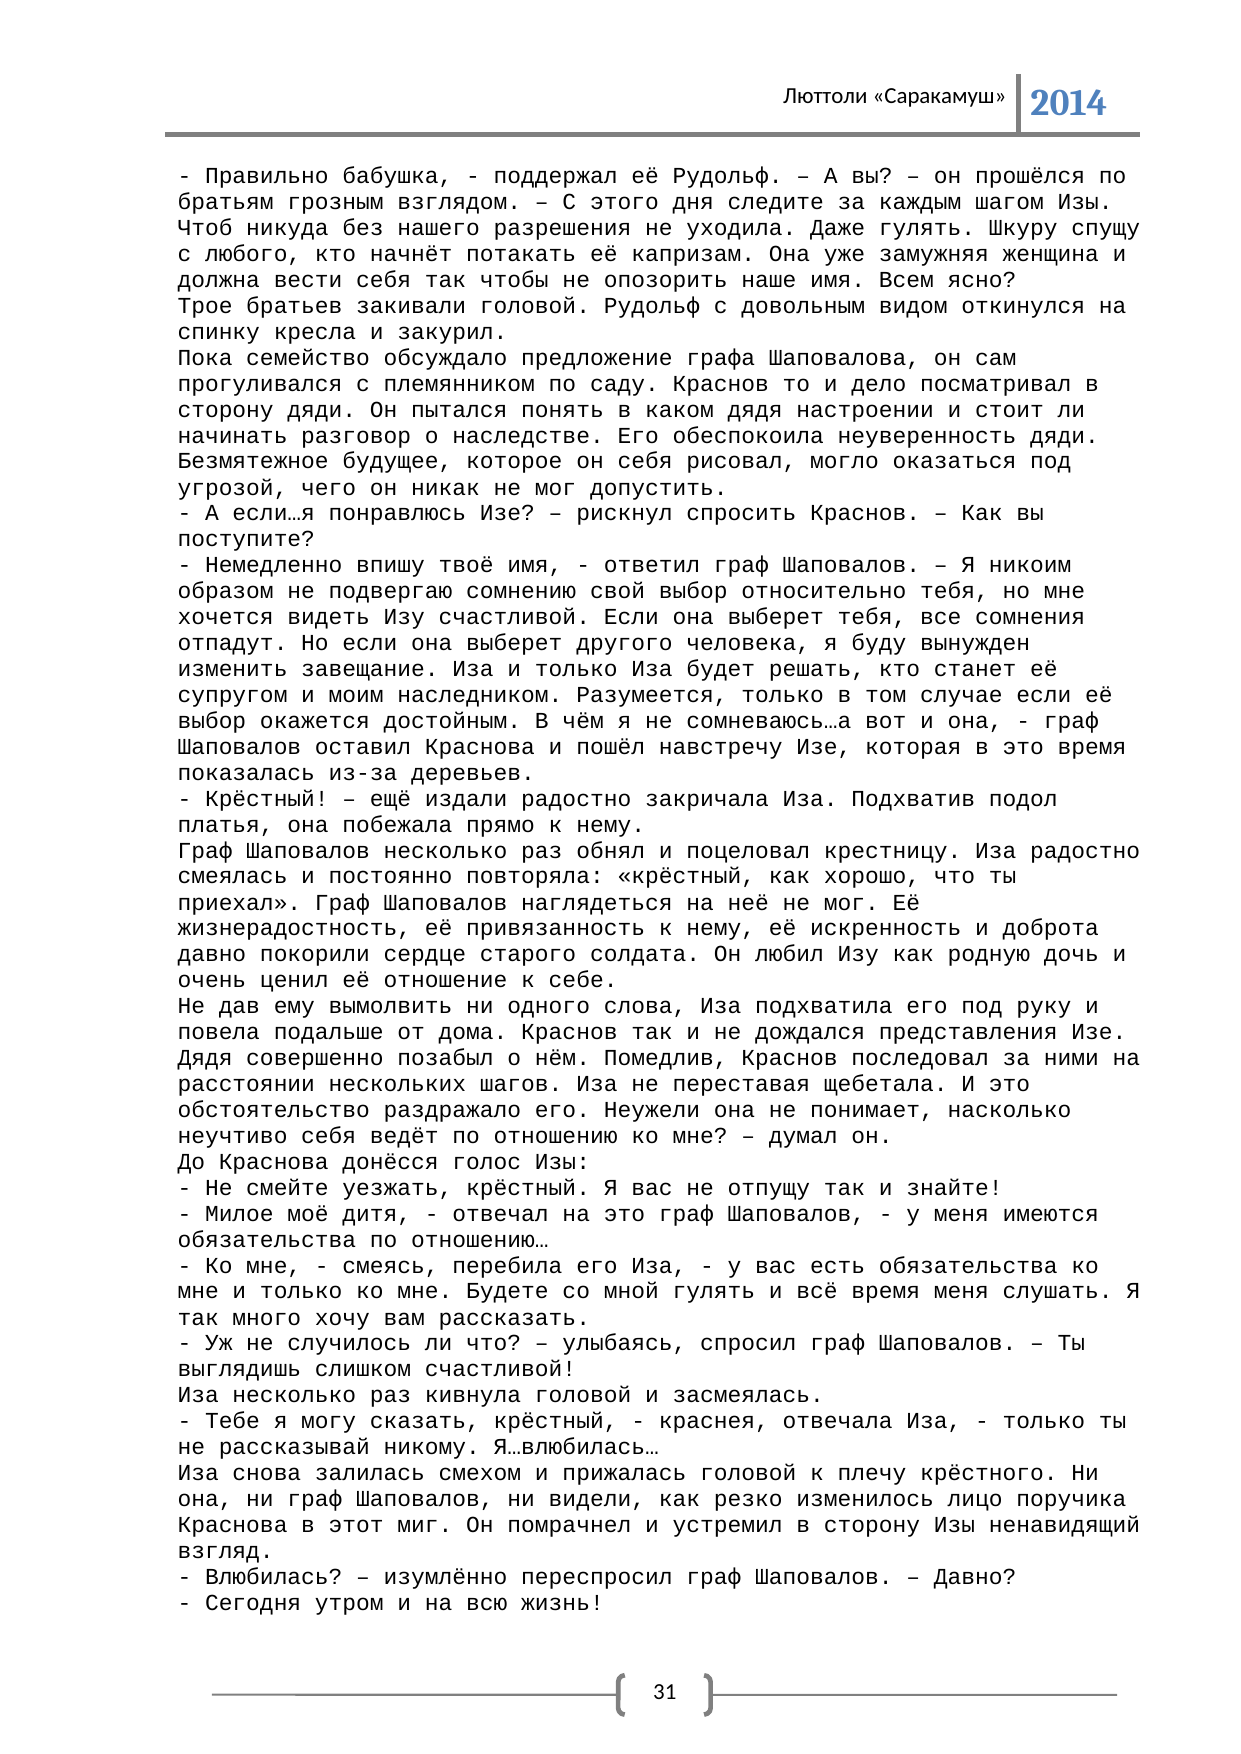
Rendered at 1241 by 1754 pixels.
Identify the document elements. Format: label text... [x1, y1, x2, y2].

text Иза снова залилась смехом и прижалась головой к плечу крёстного. Ни она, ни граф Шаповалов, ни видели, как резко изменилось лицо поручика Краснова в этот миг. Он помрачнел и устремил в сторону Изы ненавидящий взгляд. [177, 1461, 1152, 1565]
text - Крёстный! – ещё издали радостно закричала Иза. Подхватив подол платья, она побежала прямо к нему. [177, 787, 1152, 839]
text - Ко мне, - смеясь, перебила его Иза, - у вас есть обязательства ко мне и только ко мне. Будете со мной гулять и всё время меня слушать. Я так много хочу вам рассказать. [177, 1254, 1152, 1332]
text - А если…я понравлюсь Изе? – рискнул спросить Краснов. – Как вы поступите? [177, 502, 1152, 554]
text - Не смейте уезжать, крёстный. Я вас не отпущу так и знайте! [177, 1176, 1152, 1202]
text Пока семейство обсуждало предложение графа Шаповалова, он сам прогуливался с племянником по саду. Краснов то и дело посматривал в сторону дяди. Он пытался понять в каком дядя настроении и стоит ли начинать разговор о наследстве. Его обеспокоила неуверенность дяди. Безмятежное будущее, которое он себя рисовал, могло оказаться под угрозой, чего он никак не мог допустить. [177, 346, 1152, 502]
text Иза несколько раз кивнула головой и засмеялась. [177, 1384, 1152, 1409]
text - Тебе я могу сказать, крёстный, - краснея, отвечала Иза, - только ты не рассказывай никому. Я…влюбилась… [177, 1409, 1152, 1461]
text До Краснова донёсся голос Изы: [177, 1150, 1152, 1176]
text - Милое моё дитя, - отвечал на это граф Шаповалов, - у меня имеются обязательства по отношению… [177, 1202, 1152, 1254]
text - Влюбилась? – изумлённо переспросил граф Шаповалов. – Давно? [177, 1565, 1152, 1591]
text Граф Шаповалов несколько раз обнял и поцеловал крестницу. Иза радостно смеялась и постоянно повторяла: «крёстный, как хорошо, что ты приехал». Граф Шаповалов наглядеться на неё не мог. Её жизнерадостность, её привязанность к нему, её искренность и доброта давно покорили сердце старого солдата. Он любил Изу как родную дочь и очень ценил её отношение к себе. [177, 839, 1152, 994]
text - Немедленно впишу твоё имя, - ответил граф Шаповалов. – Я никоим образом не подвергаю сомнению свой выбор относительно тебя, но мне хочется видеть Изу счастливой. Если она выберет тебя, все сомнения отпадут. Но если она выберет другого человека, я буду вынужден изменить завещание. Иза и только Иза будет решать, кто станет её супругом и моим наследником. Разумеется, только в том случае если её выбор окажется достойным. В чём я не сомневаюсь…а вот и она, - граф Шаповалов оставил Краснова и пошёл навстречу Изе, которая в это время показалась из-за деревьев. [177, 554, 1152, 787]
text - Сегодня утром и на всю жизнь! [177, 1591, 1152, 1617]
text - Правильно бабушка, - поддержал её Рудольф. – А вы? – он прошёлся по братьям грозным взглядом. – С этого дня следите за каждым шагом Изы. Чтоб никуда без нашего разрешения не уходила. Даже гулять. Шкуру спущу с любого, кто начнёт потакать её капризам. Она уже замужняя женщина и должна вести себя так чтобы не опозорить наше имя. Всем ясно? [177, 164, 1152, 294]
text Трое братьев закивали головой. Рудольф с довольным видом откинулся на спинку кресла и закурил. [177, 294, 1152, 346]
text Не дав ему вымолвить ни одного слова, Иза подхватила его под руку и повела подальше от дома. Краснов так и не дождался представления Изе. Дядя совершенно позабыл о нём. Помедлив, Краснов последовал за ними на расстоянии нескольких шагов. Иза не переставая щебетала. И это обстоятельство раздражало его. Неужели она не понимает, насколько неучтиво себя ведёт по отношению ко мне? – думал он. [177, 994, 1152, 1150]
text - Уж не случилось ли что? – улыбаясь, спросил граф Шаповалов. – Ты выглядишь слишком счастливой! [177, 1332, 1152, 1384]
